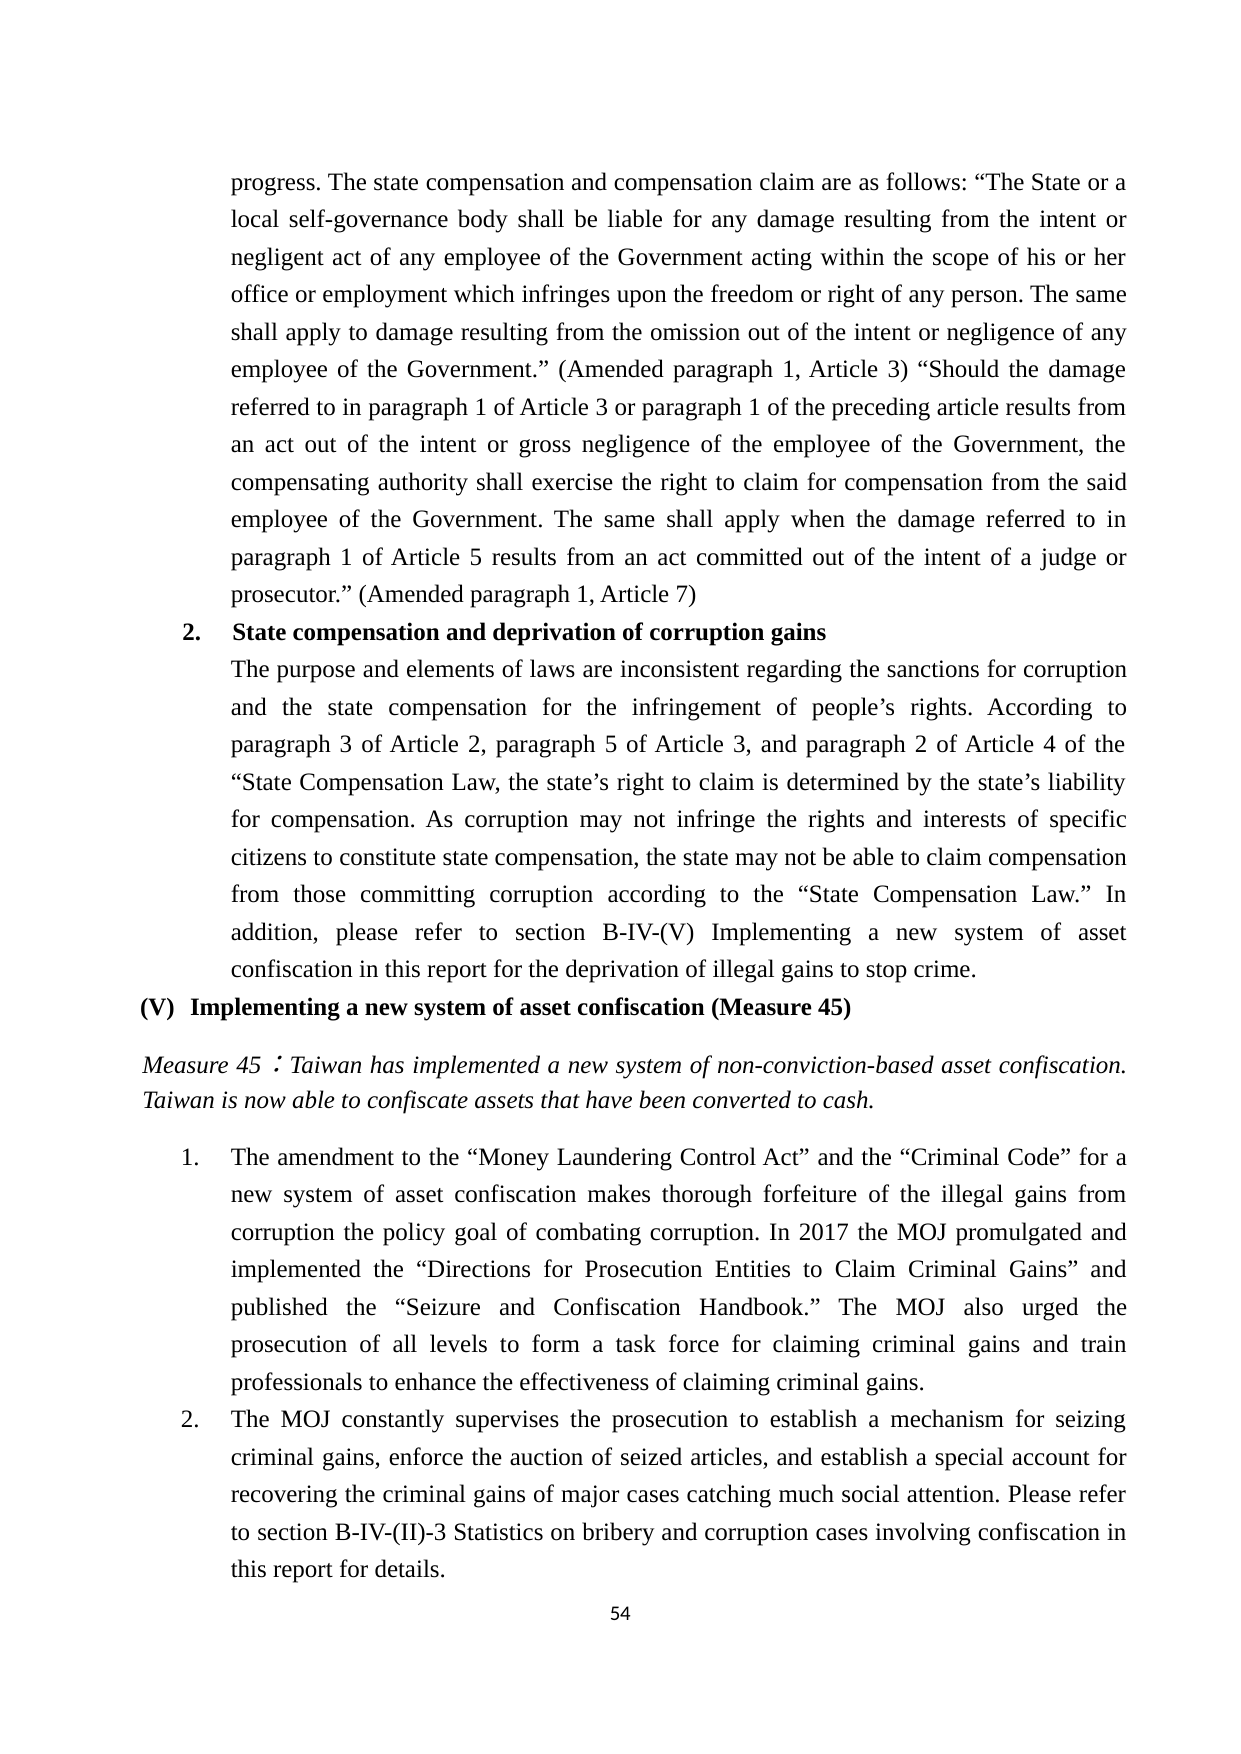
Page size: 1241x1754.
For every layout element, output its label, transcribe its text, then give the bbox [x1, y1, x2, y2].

list State compensation and deprivation of corruption gains [182, 612, 1128, 650]
list Implementing a new system of asset confiscation (Measure 45) [140, 987, 1128, 1025]
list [181, 162, 1128, 612]
list The MOJ constantly supervises the prosecution to establish a mechanism for seizing criminal gains, enforce the auction of seized articles, and establish a special account for recovering the criminal gains of major cases catching much social attention. Please refer to section B-IV-(II)-3 Statistics on bribery and corruption cases involving confiscation in this report for details. [181, 1400, 1128, 1587]
list Measure 45：Taiwan has implemented a new system of non-conviction-based asset confiscation. Taiwan is now able to confiscate assets that have been converted to cash. [142, 1044, 1128, 1119]
list The purpose and elements of laws are inconsistent regarding the sanctions for corruption and the state compensation for the infringement of people’s rights. According to paragraph 3 of Article 2, paragraph 5 of Article 3, and paragraph 2 of Article 4 of the “State Compensation Law, the state’s right to claim is determined by the state’s liability for compensation. As corruption may not infringe the rights and interests of specific citizens to constitute state compensation, the state may not be able to claim compensation from those committing corruption according to the “State Compensation Law.” In addition, please refer to section B-IV-(V) Implementing a new system of asset confiscation in this report for the deprivation of illegal gains to stop crime. [231, 650, 1128, 987]
list The amendment to the “Money Laundering Control Act” and the “Criminal Code” for a new system of asset confiscation makes thorough forfeiture of the illegal gains from corruption the policy goal of combating corruption. In 2017 the MOJ promulgated and implemented the “Directions for Prosecution Entities to Claim Criminal Gains” and published the “Seizure and Confiscation Handbook.” The MOJ also urged the prosecution of all levels to form a task force for claiming criminal gains and train professionals to enhance the effectiveness of claiming criminal gains. [181, 1137, 1128, 1400]
